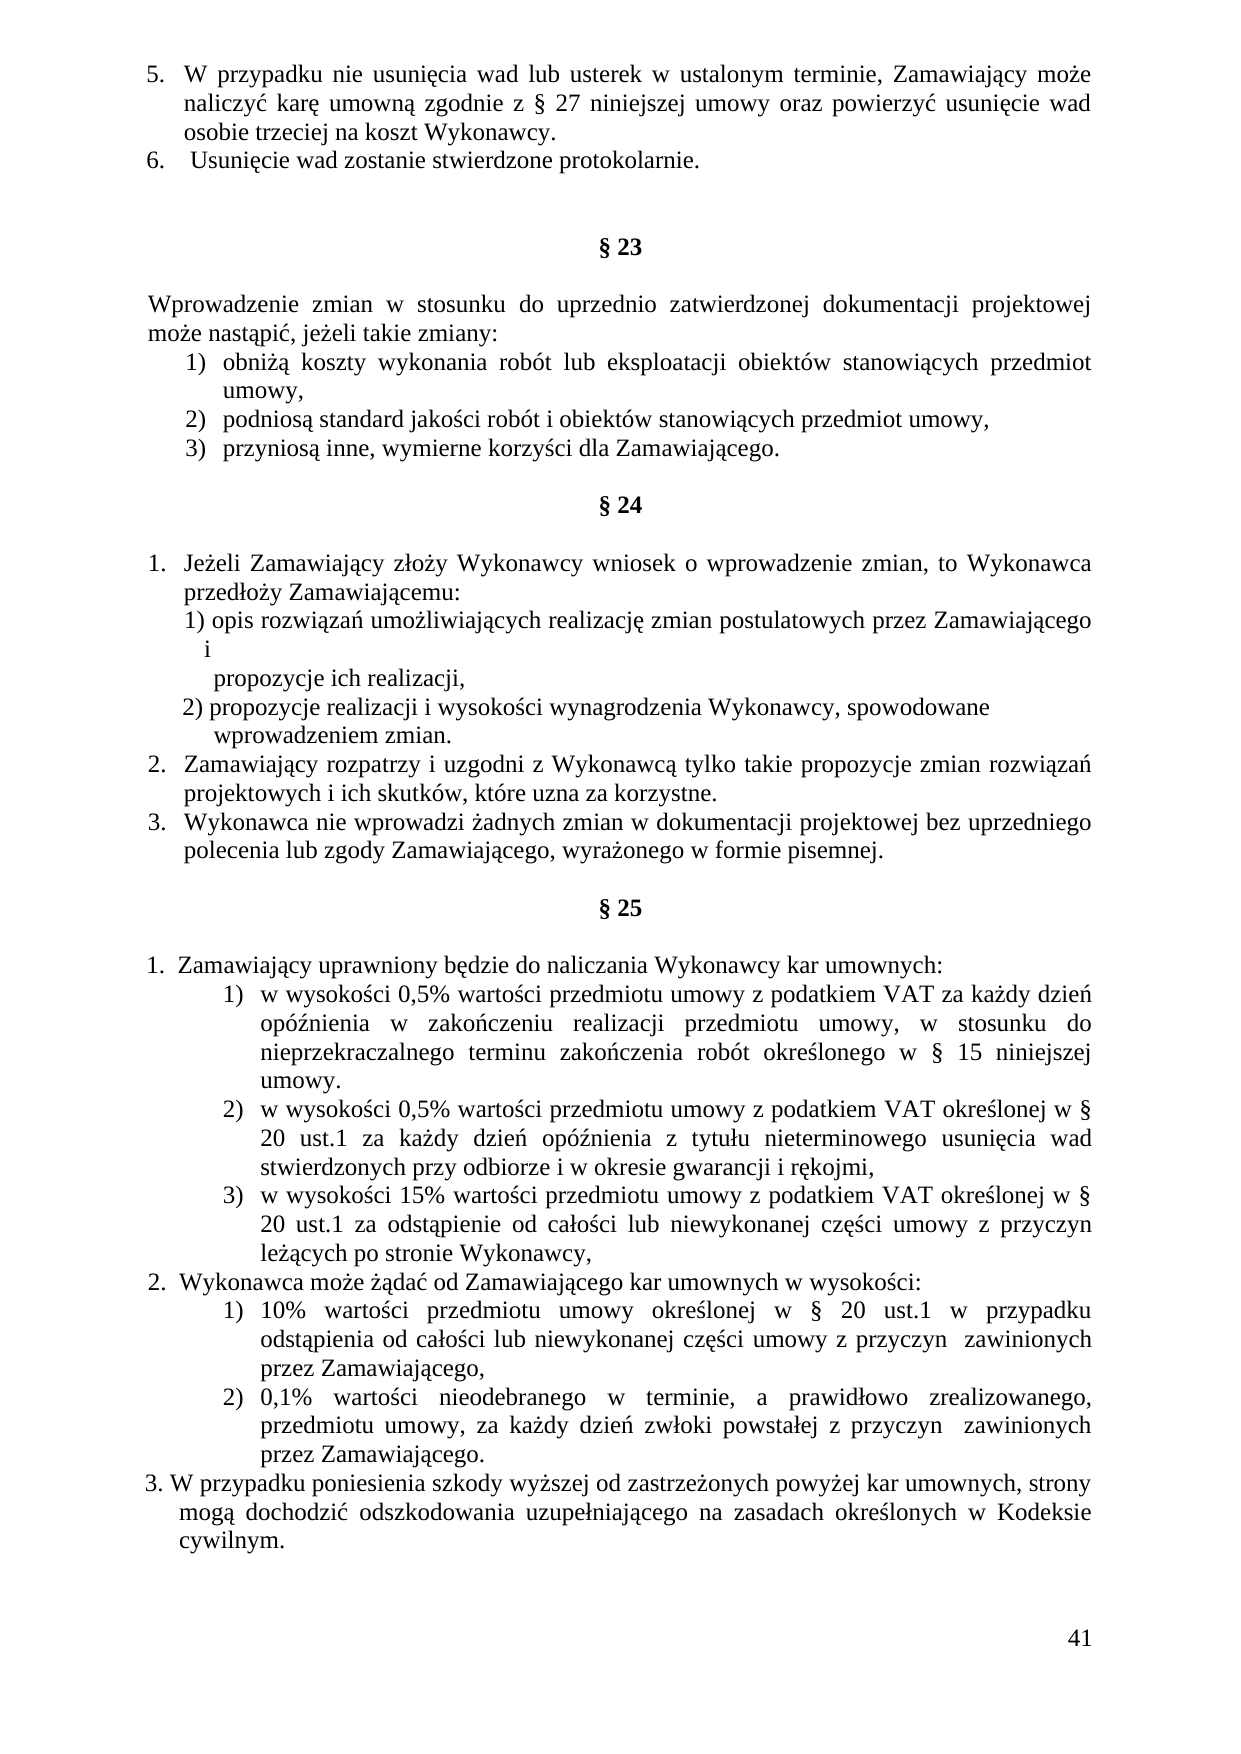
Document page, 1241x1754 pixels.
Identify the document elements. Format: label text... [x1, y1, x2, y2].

list obniżą koszty wykonania robót lub eksploatacji obiektów stanowiących przedmiot umowy, [185, 347, 1092, 404]
text § 23 [148, 232, 1092, 260]
list W przypadku nie usunięcia wad lub usterek w ustalonym terminie, Zamawiający może naliczyć karę umowną zgodnie z § 27 niniejszej umowy oraz powierzyć usunięcie wad osobie trzeciej na koszt Wykonawcy. [146, 59, 1092, 145]
list w wysokości 0,5% wartości przedmiotu umowy z podatkiem VAT określonej w § 20 ust.1 za każdy dzień opóźnienia z tytułu nieterminowego usunięcia wad stwierdzonych przy odbiorze i w okresie gwarancji i rękojmi, [223, 1094, 1092, 1180]
list Usunięcie wad zostanie stwierdzone protokolarnie. [146, 145, 1092, 174]
list w wysokości 0,5% wartości przedmiotu umowy z podatkiem VAT za każdy dzień opóźnienia w zakończeniu realizacji przedmiotu umowy, w stosunku do nieprzekraczalnego terminu zakończenia robót określonego w § 15 niniejszej umowy. [223, 979, 1092, 1094]
list Wykonawca nie wprowadzi żadnych zmian w dokumentacji projektowej bez uprzedniego polecenia lub zgody Zamawiającego, wyrażonego w formie pisemnej. [148, 807, 1092, 864]
text 1) opis rozwiązań umożliwiających realizację zmian postulatowych przez Zamawiającego i [169, 605, 1092, 663]
list Zamawiający rozpatrzy i uzgodni z Wykonawcą tylko takie propozycje zmian rozwiązań projektowych i ich skutków, które uzna za korzystne. [148, 749, 1092, 807]
list 10% wartości przedmiotu umowy określonej w § 20 ust.1 w przypadku odstąpienia od całości lub niewykonanej części umowy z przyczyn zawinionych przez Zamawiającego, [223, 1295, 1092, 1382]
text 3. W przypadku poniesienia szkody wyższej od zastrzeżonych powyżej kar umownych, strony mogą dochodzić odszkodowania uzupełniającego na zasadach określonych w Kodeksie cywilnym. [144, 1468, 1092, 1554]
text 2. Wykonawca może żądać od Zamawiającego kar umownych w wysokości: [148, 1267, 1092, 1295]
text wprowadzeniem zmian. [182, 720, 1092, 749]
list 0,1% wartości nieodebranego w terminie, a prawidłowo zrealizowanego, przedmiotu umowy, za każdy dzień zwłoki powstałej z przyczyn zawinionych przez Zamawiającego. [223, 1382, 1092, 1468]
list Jeżeli Zamawiający złoży Wykonawcy wniosek o wprowadzenie zmian, to Wykonawca przedłoży Zamawiającemu: [148, 548, 1092, 605]
text propozycje ich realizacji, [169, 663, 1092, 692]
list podniosą standard jakości robót i obiektów stanowiących przedmiot umowy, [185, 404, 1092, 433]
list przyniosą inne, wymierne korzyści dla Zamawiającego. [185, 433, 1092, 462]
text 1. Zamawiający uprawniony będzie do naliczania Wykonawcy kar umownych: [146, 950, 1092, 979]
text § 25 [148, 893, 1092, 922]
text Wprowadzenie zmian w stosunku do uprzednio zatwierdzonej dokumentacji projektowej może nastąpić, jeżeli takie zmiany: [148, 289, 1092, 347]
list w wysokości 15% wartości przedmiotu umowy z podatkiem VAT określonej w § 20 ust.1 za odstąpienie od całości lub niewykonanej części umowy z przyczyn leżących po stronie Wykonawcy, [223, 1180, 1092, 1267]
text 2) propozycje realizacji i wysokości wynagrodzenia Wykonawcy, spowodowane [182, 692, 1092, 720]
text § 24 [148, 490, 1092, 519]
